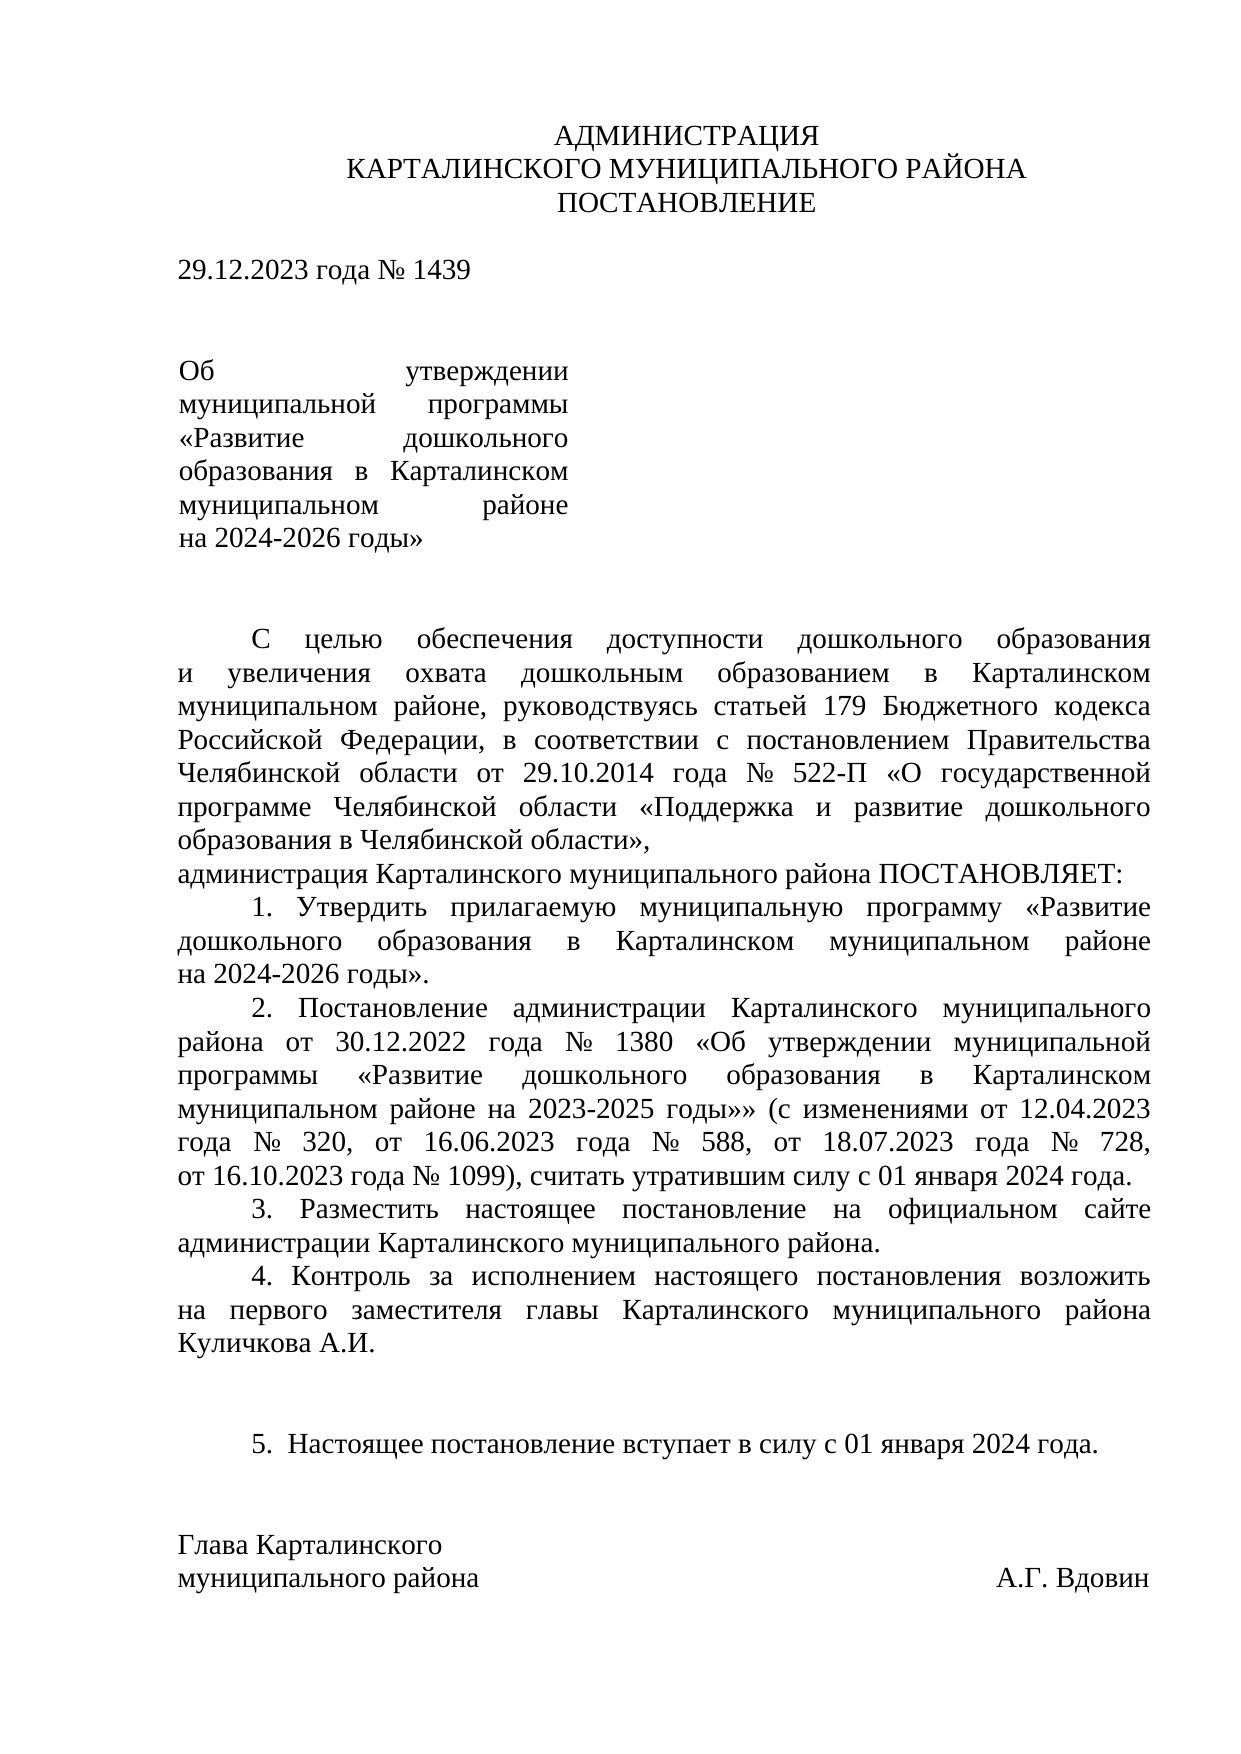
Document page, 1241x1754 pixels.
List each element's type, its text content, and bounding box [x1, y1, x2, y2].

text АДМИНИСТРАЦИЯ [222, 118, 1152, 152]
text С целью обеспечения доступности дошкольного образования и увеличения охвата дошкольным образованием в Карталинском муниципальном районе, руководствуясь статьей 179 Бюджетного кодекса Российской Федерации, в соответствии с постановлением Правительства Челябинской области от 29.10.2014 года № 522-П «О государственной программе Челябинской области «Поддержка и развитие дошкольного образования в Челябинской области», [177, 621, 1152, 856]
text администрация Карталинского муниципального района ПОСТАНОВЛЯЕТ: [177, 856, 1152, 889]
text 29.12.2023 года № 1439 [177, 252, 1152, 286]
text КАРТАЛИНСКОГО МУНИЦИПАЛЬНОГО РАЙОНА [222, 152, 1152, 185]
text 1. Утвердить прилагаемую муниципальную программу «Развитие дошкольного образования в Карталинском муниципальном районе на 2024-2026 годы». [177, 889, 1152, 990]
text ПОСТАНОВЛЕНИЕ [222, 185, 1152, 219]
text муниципального района А.Г. Вдовин [177, 1560, 1152, 1594]
text Глава Карталинского [177, 1527, 1152, 1560]
text 5. Настоящее постановление вступает в силу с 01 января 2024 года. [177, 1426, 1152, 1460]
text 4. Контроль за исполнением настоящего постановления возложить на первого заместителя главы Карталинского муниципального района Куличкова А.И. [177, 1258, 1152, 1359]
text 3. Разместить настоящее постановление на официальном сайте администрации Карталинского муниципального района. [177, 1191, 1152, 1258]
text 2. Постановление администрации Карталинского муниципального района от 30.12.2022 года № 1380 «Об утверждении муниципальной программы «Развитие дошкольного образования в Карталинском муниципальном районе на 2023-2025 годы»» (с изменениями от 12.04.2023 года № 320, от 16.06.2023 года № 588, от 18.07.2023 года № 728, от 16.10.2023 года № 1099), считать утратившим силу с 01 января 2024 года. [177, 990, 1152, 1191]
table_header Об утверждении муниципальной программы «Развитие дошкольного образования в Карталинском муниципальном районе на 2024-2026 годы» [167, 353, 580, 554]
